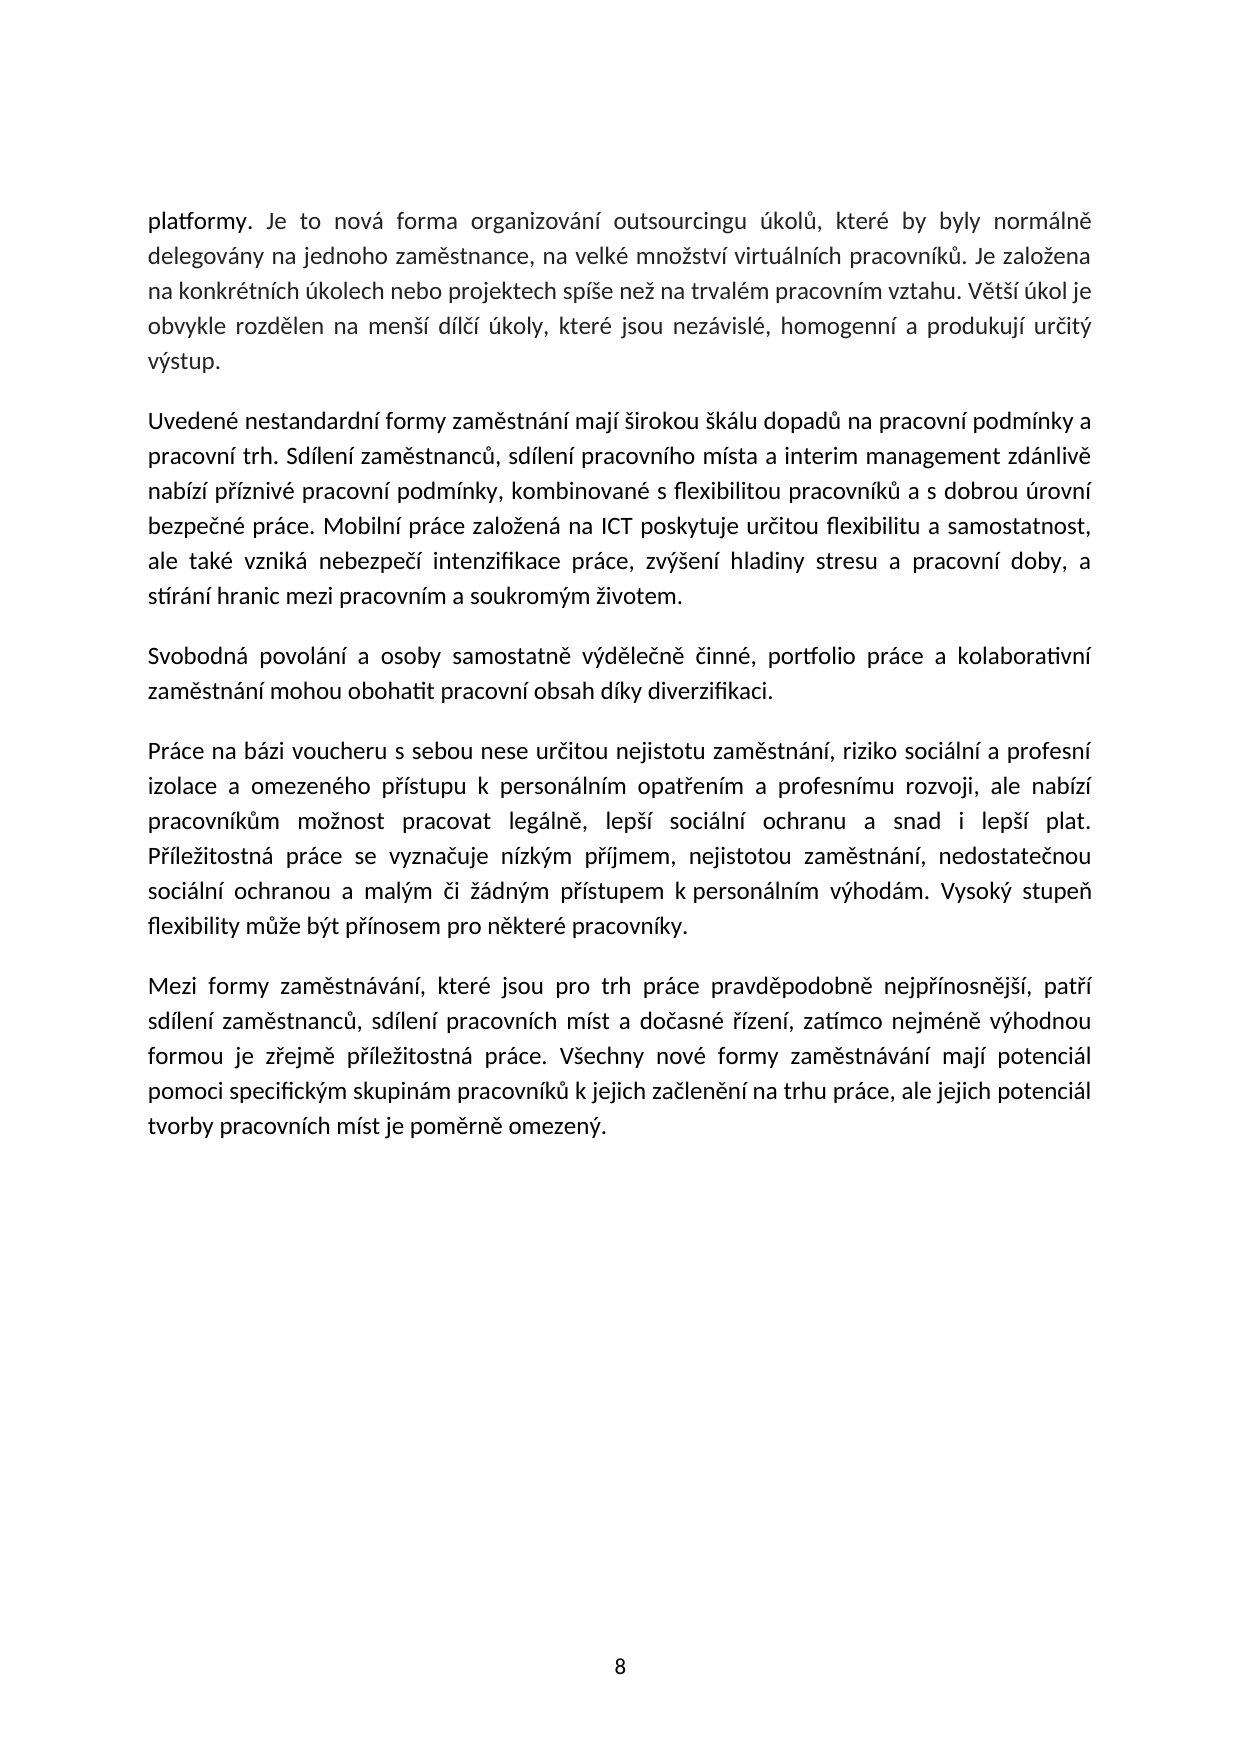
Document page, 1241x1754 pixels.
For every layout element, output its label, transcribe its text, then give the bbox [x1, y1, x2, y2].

text Svobodná povolání a osoby samostatně výdělečně činné, portfolio práce a kolaborativní zaměstnání mohou obohatit pracovní obsah díky diverzifikaci. [148, 640, 1093, 706]
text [148, 205, 1093, 376]
text Uvedené nestandardní formy zaměstnání mají širokou škálu dopadů na pracovní podmínky a pracovní trh. Sdílení zaměstnanců, sdílení pracovního místa a interim management zdánlivě nabízí příznivé pracovní podmínky, kombinované s flexibilitou pracovníků a s dobrou úrovní bezpečné práce. Mobilní práce založená na ICT poskytuje určitou flexibilitu a samostatnost, ale také vzniká nebezpečí intenzifikace práce, zvýšení hladiny stresu a pracovní doby, a stírání hranic mezi pracovním a soukromým životem. [148, 405, 1093, 611]
text Práce na bázi voucheru s sebou nese určitou nejistotu zaměstnání, riziko sociální a profesní izolace a omezeného přístupu k personálním opatřením a profesnímu rozvoji, ale nabízí pracovníkům možnost pracovat legálně, lepší sociální ochranu a snad i lepší plat. Příležitostná práce se vyznačuje nízkým příjmem, nejistotou zaměstnání, nedostatečnou sociální ochranou a malým či žádným přístupem k personálním výhodám. Vysoký stupeň flexibility může být přínosem pro některé pracovníky. [148, 735, 1093, 941]
text Mezi formy zaměstnávání, které jsou pro trh práce pravděpodobně nejpřínosnější, patří sdílení zaměstnanců, sdílení pracovních míst a dočasné řízení, zatímco nejméně výhodnou formou je zřejmě příležitostná práce. Všechny nové formy zaměstnávání mají potenciál pomoci specifickým skupinám pracovníků k jejich začlenění na trhu práce, ale jejich potenciál tvorby pracovních míst je poměrně omezený. [148, 970, 1093, 1141]
